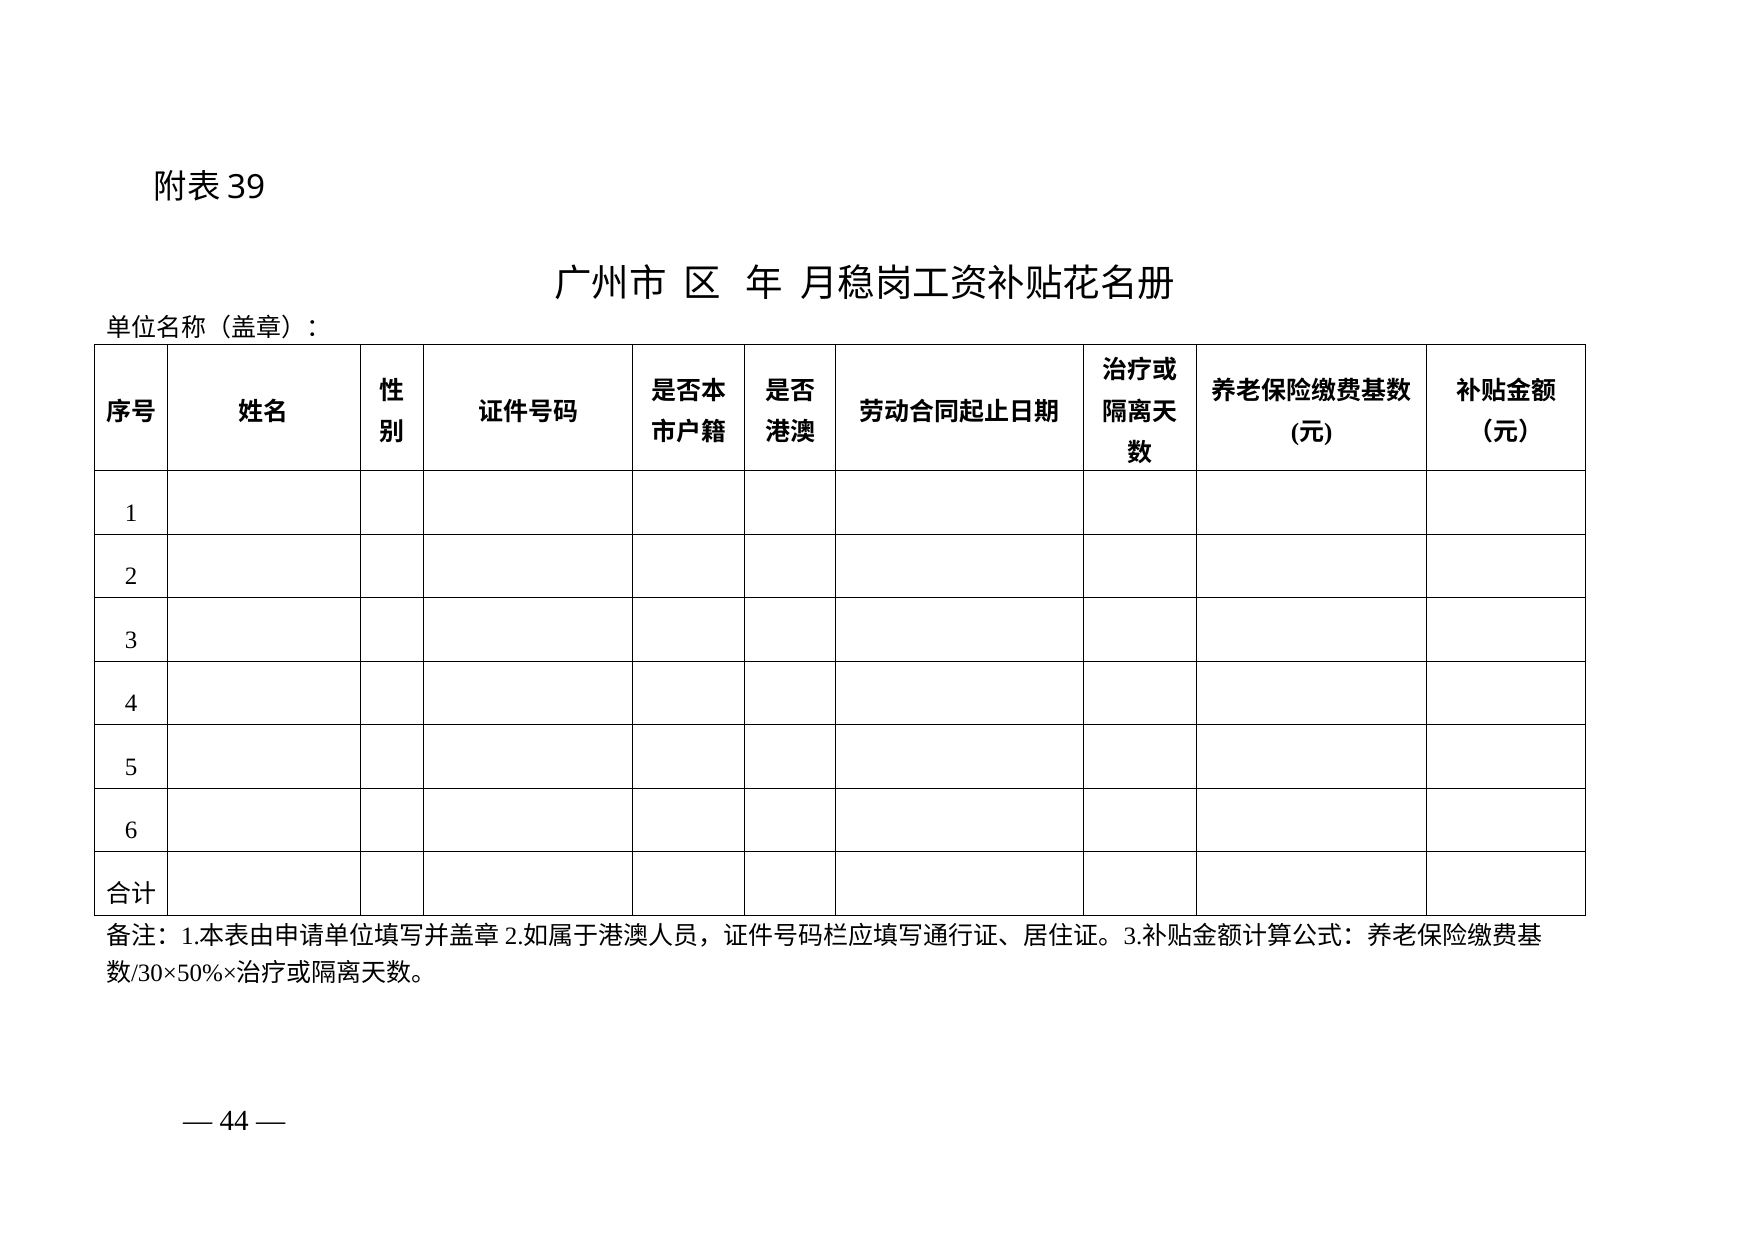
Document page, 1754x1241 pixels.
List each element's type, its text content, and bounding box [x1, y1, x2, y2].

table_cell [361, 852, 423, 915]
table_cell [1427, 535, 1585, 597]
table_cell [745, 471, 835, 533]
table_cell [424, 725, 632, 788]
table_cell [1084, 471, 1196, 533]
table_cell [745, 852, 835, 915]
table_cell [1084, 662, 1196, 724]
table_cell 是否本市户籍 [633, 345, 744, 470]
table_cell [168, 598, 360, 661]
table_cell 合计 [95, 852, 167, 915]
table_cell 备注：1.本表由申请单位填写并盖章2.如属于港澳人员，证件号码栏应填写通行证、居住证。3.补贴金额计算公式：养老保险缴费基数/30×50%×治疗或隔离天数。 [95, 916, 1586, 988]
table_cell [361, 471, 423, 533]
table_cell 劳动合同起止日期 [836, 345, 1083, 470]
table_cell [361, 662, 423, 724]
table_cell 证件号码 [424, 345, 632, 470]
table_cell [424, 852, 632, 915]
table_cell [633, 725, 744, 788]
table_cell [745, 662, 835, 724]
table_cell 补贴金额（元） [1427, 345, 1585, 470]
table_header 广州市 区 年 月稳岗工资补贴花名册 [95, 253, 1586, 308]
table_cell 性别 [361, 345, 423, 470]
table_cell 6 [95, 789, 167, 851]
table_cell [633, 789, 744, 851]
table_cell [1084, 789, 1196, 851]
table_cell [1427, 471, 1585, 533]
table_cell 3 [95, 598, 167, 661]
table_cell [168, 471, 360, 533]
table_cell [745, 725, 835, 788]
table_cell [424, 471, 632, 533]
table_cell 单位名称（盖章）： [95, 308, 1586, 344]
table_cell [1427, 598, 1585, 661]
table_cell [1197, 535, 1426, 597]
table_cell [1084, 725, 1196, 788]
table_cell 4 [95, 662, 167, 724]
table_cell [424, 789, 632, 851]
table_cell [424, 535, 632, 597]
table_cell [168, 789, 360, 851]
table_cell [361, 789, 423, 851]
table_cell [361, 725, 423, 788]
table_cell [168, 725, 360, 788]
table_cell [836, 598, 1083, 661]
table_cell [836, 725, 1083, 788]
table_cell 序号 [95, 345, 167, 470]
table_cell [836, 471, 1083, 533]
table_cell 2 [95, 535, 167, 597]
table_cell [1427, 662, 1585, 724]
table_cell [1197, 789, 1426, 851]
table_cell [836, 662, 1083, 724]
table_cell [633, 471, 744, 533]
table_cell [836, 852, 1083, 915]
table_cell 1 [95, 471, 167, 533]
table_cell [1427, 852, 1585, 915]
table_cell [361, 598, 423, 661]
table_cell [745, 598, 835, 661]
table_cell [1427, 789, 1585, 851]
table_cell [836, 535, 1083, 597]
table_cell [745, 789, 835, 851]
table_cell 5 [95, 725, 167, 788]
table_cell [424, 662, 632, 724]
table_cell [1197, 852, 1426, 915]
table_cell [1084, 598, 1196, 661]
table_cell [361, 535, 423, 597]
table_cell 治疗或隔离天数 [1084, 345, 1196, 470]
text 附表39 [153, 159, 1535, 208]
table_cell [633, 662, 744, 724]
table_cell [168, 662, 360, 724]
table_cell [836, 789, 1083, 851]
table_cell [633, 598, 744, 661]
table_cell [633, 535, 744, 597]
table_cell [424, 598, 632, 661]
table_cell [168, 852, 360, 915]
table_cell [1084, 535, 1196, 597]
table_cell [1197, 662, 1426, 724]
table_cell [168, 535, 360, 597]
table_cell 养老保险缴费基数(元) [1197, 345, 1426, 470]
table_cell 姓名 [168, 345, 360, 470]
table_cell [1427, 725, 1585, 788]
table_cell 是否港澳 [745, 345, 835, 470]
table_cell [745, 535, 835, 597]
table_cell [1197, 471, 1426, 533]
table_cell [1084, 852, 1196, 915]
table_cell [1197, 725, 1426, 788]
table_cell [633, 852, 744, 915]
table_cell [1197, 598, 1426, 661]
